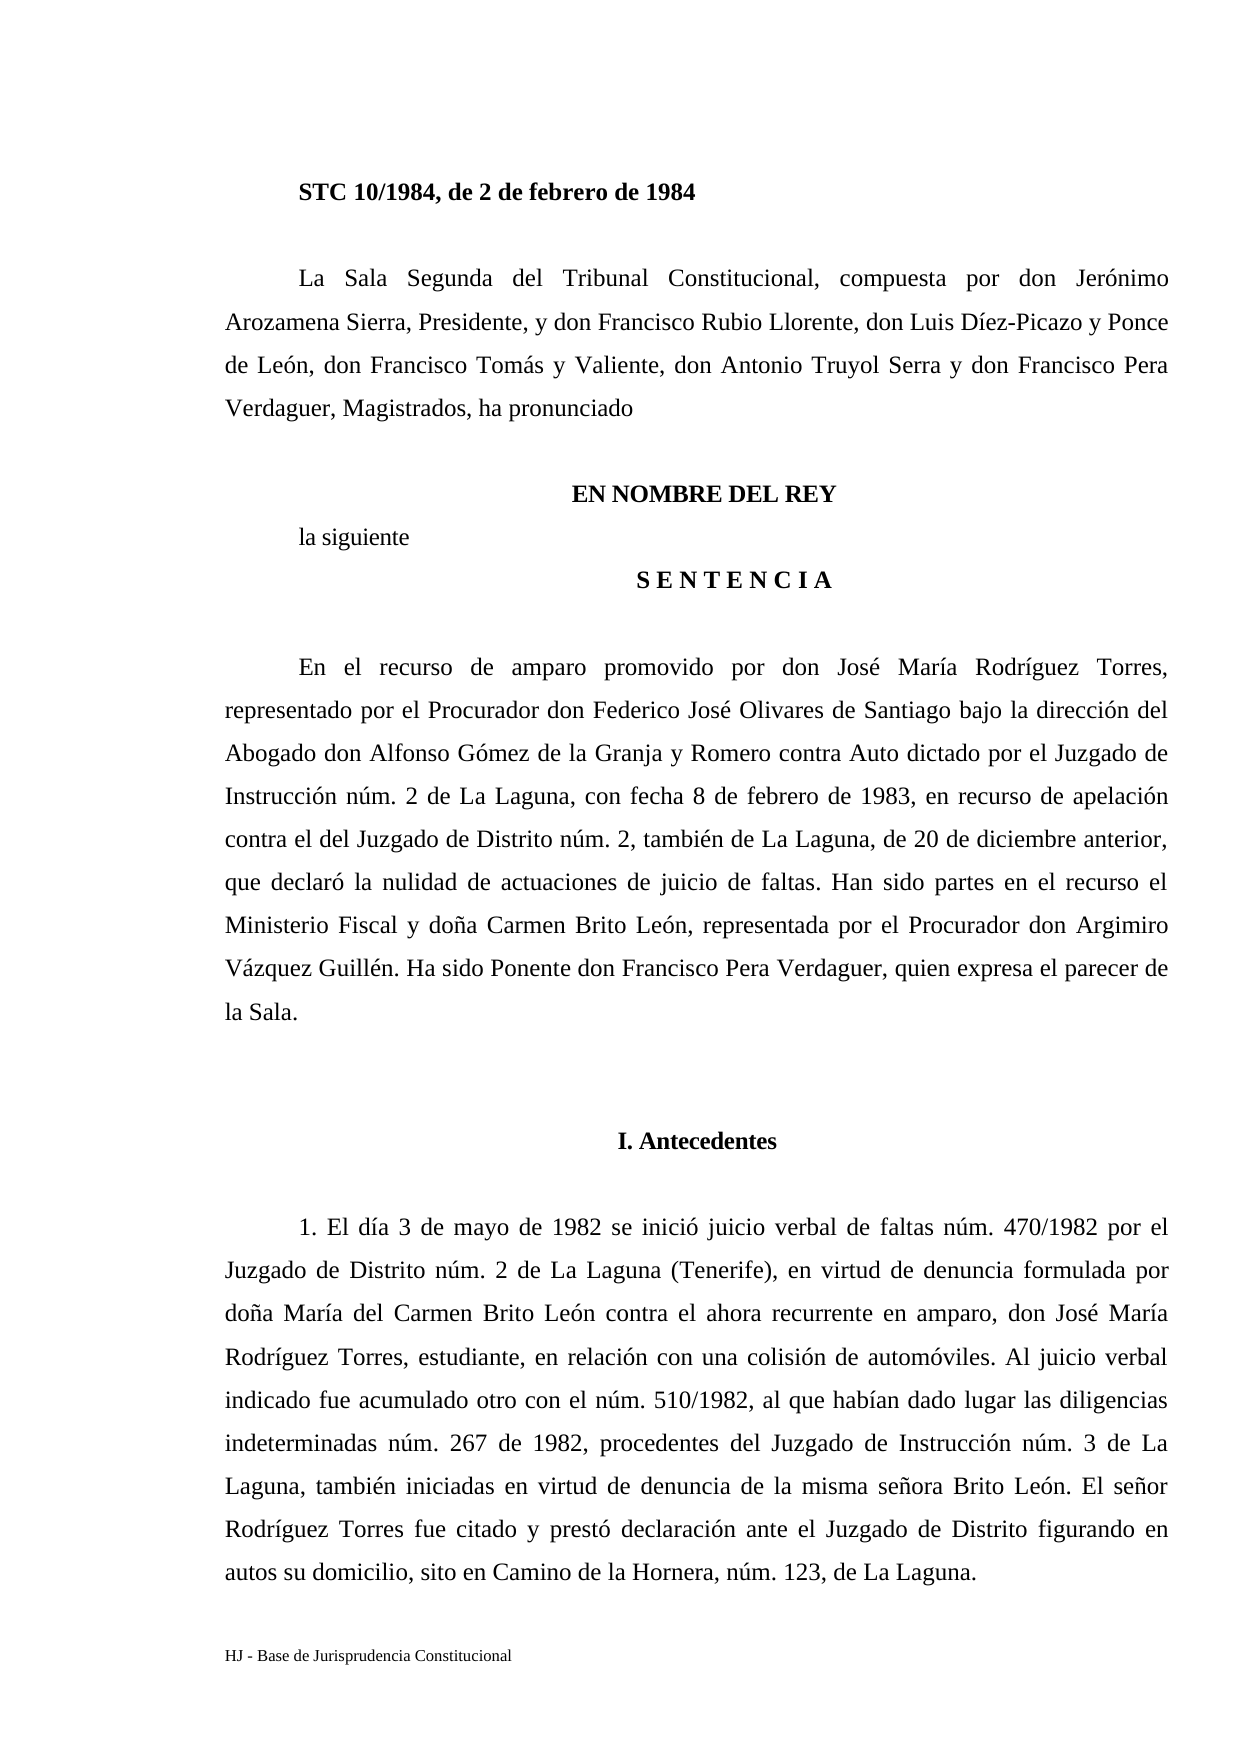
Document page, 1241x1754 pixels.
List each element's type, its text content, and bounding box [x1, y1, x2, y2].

text 1. El día 3 de mayo de 1982 se inició juicio verbal de faltas núm. 470/1982 por el Juzgado de Distrito núm. 2 de La Laguna (Tenerife), en virtud de denuncia formulada por doña María del Carmen Brito León contra el ahora recurrente en amparo, don José María Rodríguez Torres, estudiante, en relación con una colisión de automóviles. Al juicio verbal indicado fue acumulado otro con el núm. 510/1982, al que habían dado lugar las diligencias indeterminadas núm. 267 de 1982, procedentes del Juzgado de Instrucción núm. 3 de La Laguna, también iniciadas en virtud de denuncia de la misma señora Brito León. El señor Rodríguez Torres fue citado y prestó declaración ante el Juzgado de Distrito figurando en autos su domicilio, sito en Camino de la Hornera, núm. 123, de La Laguna. [224, 1212, 1169, 1586]
text I. Antecedentes [224, 1126, 1169, 1155]
text La Sala Segunda del Tribunal Constitucional, compuesta por don Jerónimo Arozamena Sierra, Presidente, y don Francisco Rubio Llorente, don Luis Díez-Picazo y Ponce de León, don Francisco Tomás y Valiente, don Antonio Truyol Serra y don Francisco Pera Verdaguer, Magistrados, ha pronunciado [224, 263, 1169, 422]
text la siguiente [224, 522, 1110, 551]
text S E N T E N C I A [224, 565, 1169, 594]
text EN NOMBRE DEL REY [224, 479, 1110, 508]
text STC 10/1984, de 2 de febrero de 1984 [224, 177, 1169, 206]
text En el recurso de amparo promovido por don José María Rodríguez Torres, representado por el Procurador don Federico José Olivares de Santiago bajo la dirección del Abogado don Alfonso Gómez de la Granja y Romero contra Auto dictado por el Juzgado de Instrucción núm. 2 de La Laguna, con fecha 8 de febrero de 1983, en recurso de apelación contra el del Juzgado de Distrito núm. 2, también de La Laguna, de 20 de diciembre anterior, que declaró la nulidad de actuaciones de juicio de faltas. Han sido partes en el recurso el Ministerio Fiscal y doña Carmen Brito León, representada por el Procurador don Argimiro Vázquez Guillén. Ha sido Ponente don Francisco Pera Verdaguer, quien expresa el parecer de la Sala. [224, 652, 1169, 1025]
